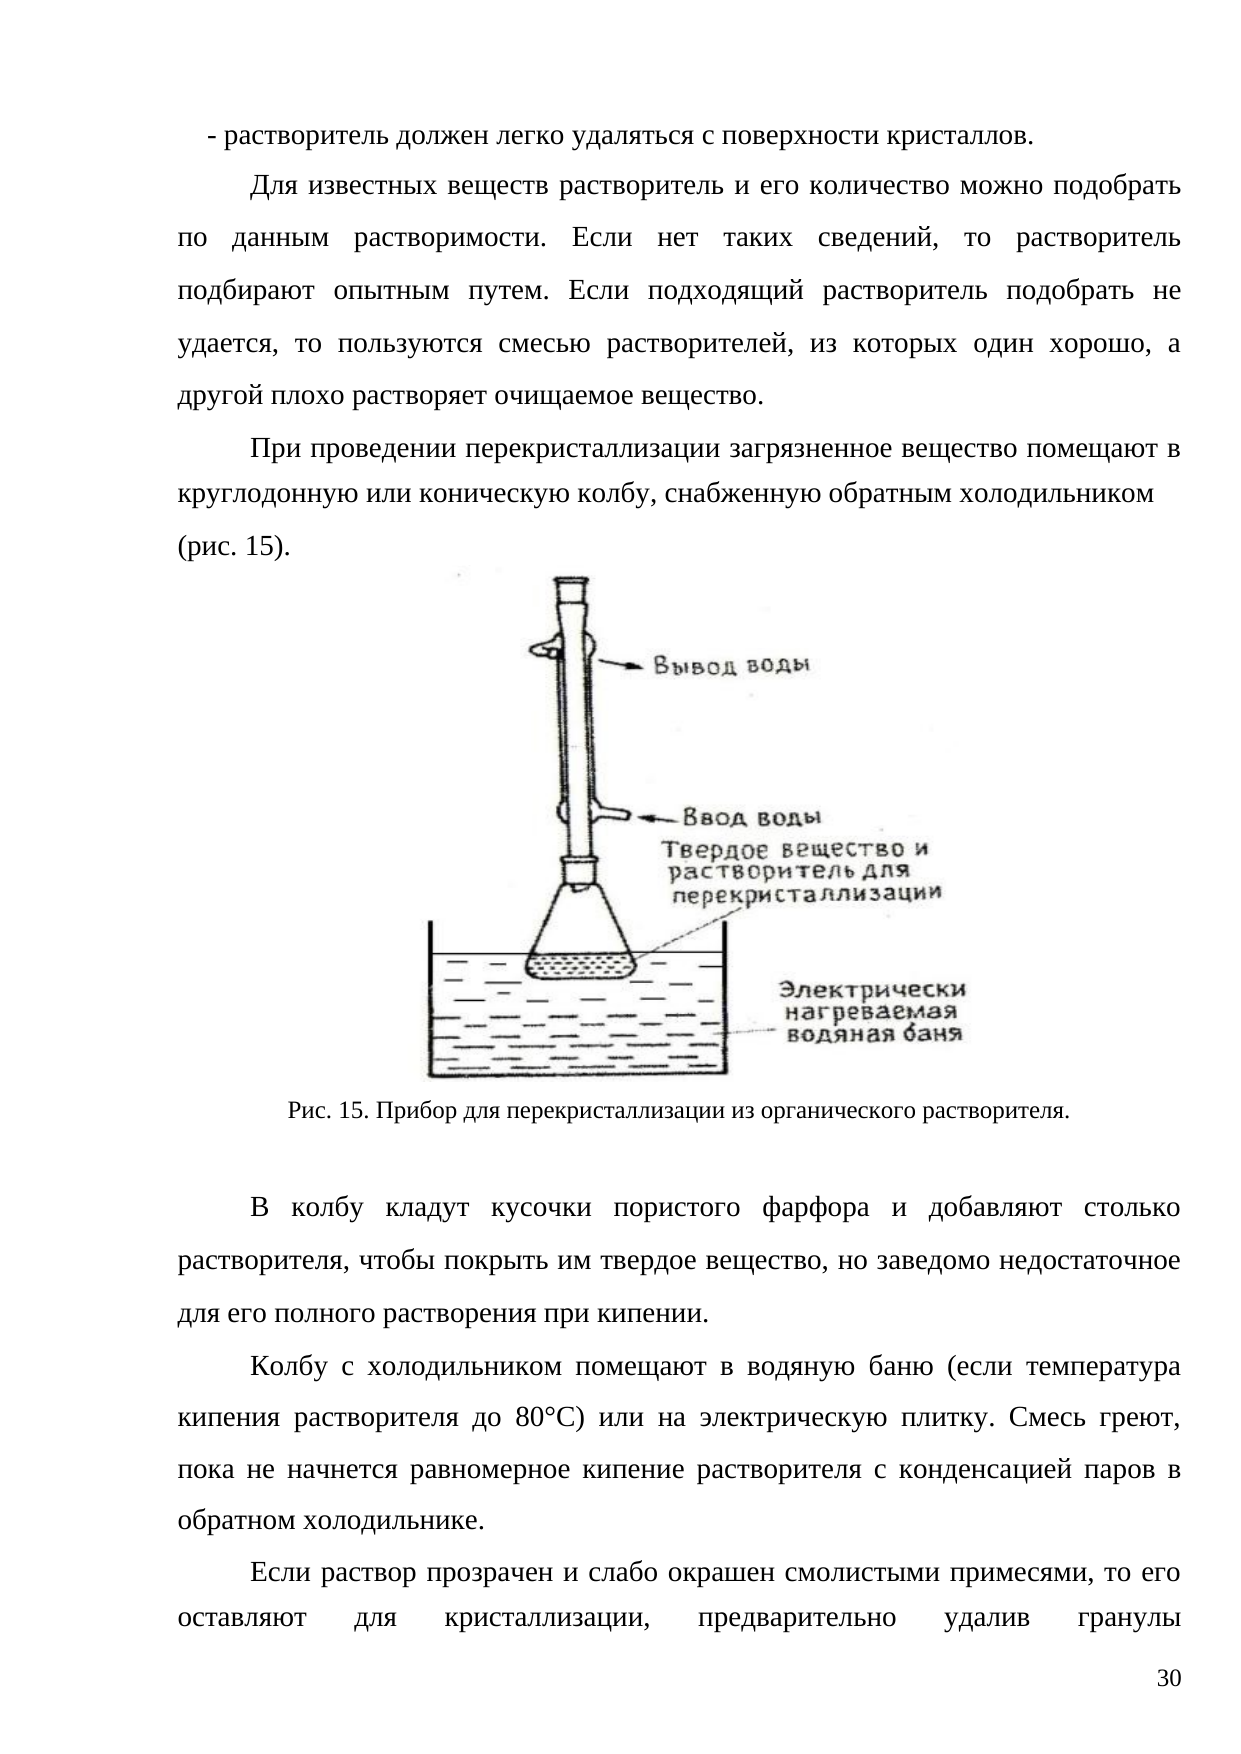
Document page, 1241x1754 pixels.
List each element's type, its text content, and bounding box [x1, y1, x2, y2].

text Колбу с холодильником помещают в водяную баню (если температура кипения растворителя до 80°С) или на электрическую плитку. Смесь греют, пока не начнется равномерное кипение растворителя с конденсацией паров в обратном холодильнике. [177, 1348, 1182, 1536]
list растворитель должен легко удаляться с поверхности кристаллов. [207, 117, 1182, 151]
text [177, 1554, 1182, 1632]
text (рис. 15). [177, 528, 1182, 562]
text В колбу кладут кусочки пористого фарфора и добавляют столько растворителя, чтобы покрыть им твердое вещество, но заведомо недостаточное для его полного растворения при кипении. [177, 1189, 1182, 1328]
picture [383, 565, 982, 1082]
text Рис. 15. Прибор для перекристаллизации из органического растворителя. [188, 1095, 1169, 1124]
text При проведении перекристаллизации загрязненное вещество помещают в круглодонную или коническую колбу, снабженную обратным холодильником [177, 430, 1182, 508]
text Для известных веществ растворитель и его количество можно подобрать по данным растворимости. Если нет таких сведений, то растворитель подбирают опытным путем. Если подходящий растворитель подобрать не удается, то пользуются смесью растворителей, из которых один хорошо, а другой плохо растворяет очищаемое вещество. [177, 167, 1182, 411]
